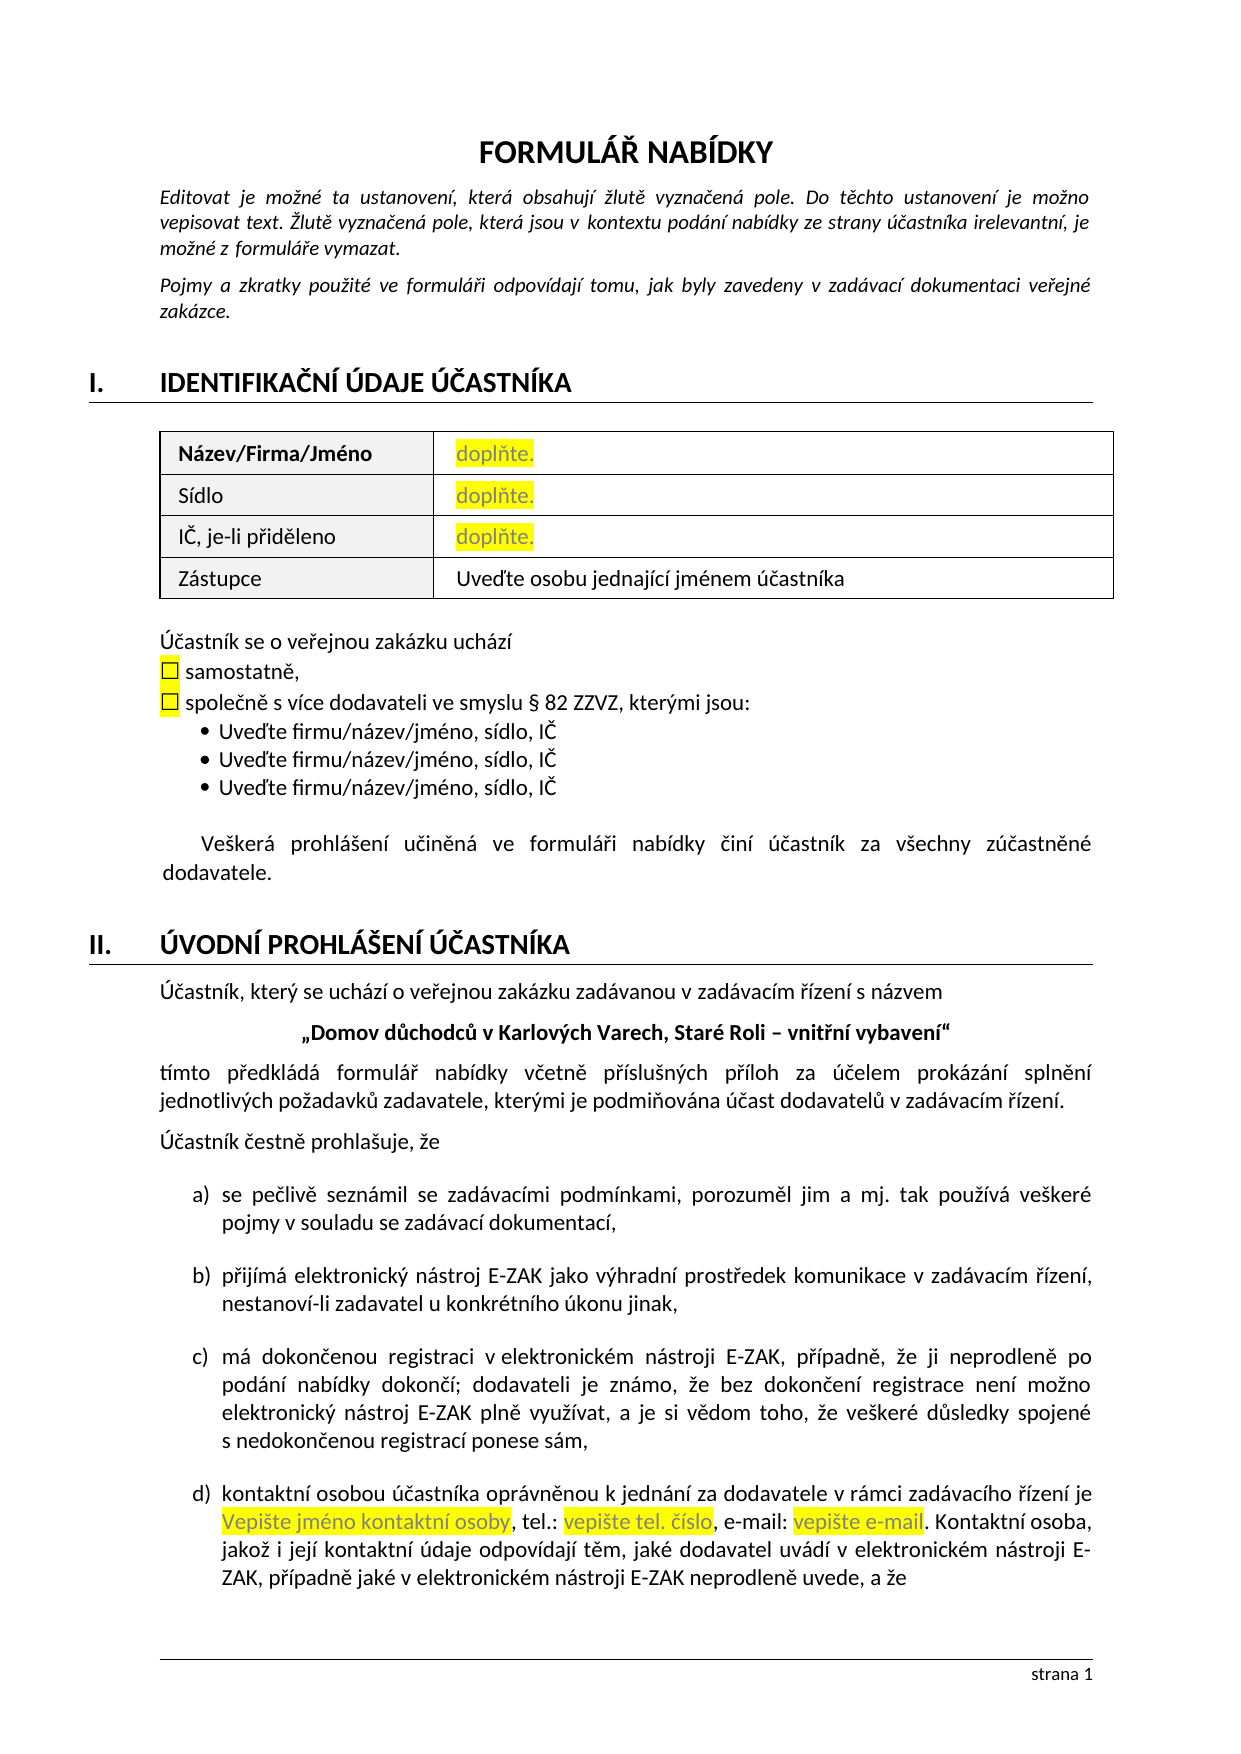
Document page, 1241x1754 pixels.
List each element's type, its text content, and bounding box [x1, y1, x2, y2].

subtitle přijímá elektronický nástroj E-ZAK jako výhradní prostředek komunikace v zadávacím řízení, nestanoví-li zadavatel u konkrétního úkonu jinak, [192, 1261, 1093, 1317]
table_header Název/Firma/Jméno [161, 432, 433, 474]
table_cell Zástupce [161, 558, 433, 598]
table_cell IČ, je-li přiděleno [161, 516, 433, 557]
text Účastník, který se uchází o veřejnou zakázku zadávanou v zadávacím řízení s názvem [159, 977, 1093, 1005]
table_header [434, 432, 1113, 474]
subtitle Úvodní prohlášení účastníka [89, 926, 1093, 964]
table_cell [434, 475, 1113, 515]
text Účastník čestně prohlašuje, že [159, 1127, 1093, 1155]
text Editovat je možné ta ustanovení, která obsahují žlutě vyznačená pole. Do těchto ustanovení je možno vepisovat text. Žlutě vyznačená pole, která jsou v kontextu podání nabídky ze strany účastníka irelevantní, je možné z formuláře vymazat. [159, 184, 1093, 260]
subtitle Identifikační údaje úČastníka [89, 364, 1093, 402]
table_cell Sídlo [161, 475, 433, 515]
text samostatně, [180, 655, 1093, 686]
subtitle má dokončenou registraci v elektronickém nástroji E-ZAK, případně, že ji neprodleně po podání nabídky dokončí; dodavateli je známo, že bez dokončení registrace není možno elektronický nástroj E-ZAK plně využívat, a je si vědom toho, že veškeré důsledky spojené s nedokončenou registrací ponese sám, [192, 1342, 1093, 1454]
text Pojmy a zkratky použité ve formuláři odpovídají tomu, jak byly zavedeny v zadávací dokumentaci veřejné zakázce. [159, 273, 1093, 323]
text Účastník se o veřejnou zakázku uchází [159, 627, 1093, 655]
table_cell [434, 558, 1113, 598]
table_cell [434, 516, 1113, 557]
title Formulář nabídky [159, 131, 1093, 171]
subtitle se pečlivě seznámil se zadávacími podmínkami, porozuměl jim a mj. tak používá veškeré pojmy v souladu se zadávací dokumentací, [192, 1180, 1093, 1236]
text společně s více dodavateli ve smyslu § 82 ZZVZ, kterými jsou: [180, 686, 1093, 717]
subtitle kontaktní osobou účastníka oprávněnou k jednání za dodavatele v rámci zadávacího řízení je , tel.: , e-mail: . Kontaktní osoba, jakož i její kontaktní údaje odpovídají těm, jaké dodavatel uvádí v elektronickém nástroji E-ZAK, případně jaké v elektronickém nástroji E-ZAK neprodleně uvede, a že [192, 1479, 1093, 1591]
text Veškerá prohlášení učiněná ve formuláři nabídky činí účastník za všechny zúčastněné dodavatele. [162, 829, 1093, 886]
text tímto předkládá formulář nabídky včetně příslušných příloh za účelem prokázání splnění jednotlivých požadavků zadavatele, kterými je podmiňována účast dodavatelů v zadávacím řízení. [159, 1058, 1093, 1114]
text „Domov důchodců v Karlových Varech, Staré Roli – vnitřní vybavení“ [159, 1018, 1093, 1046]
